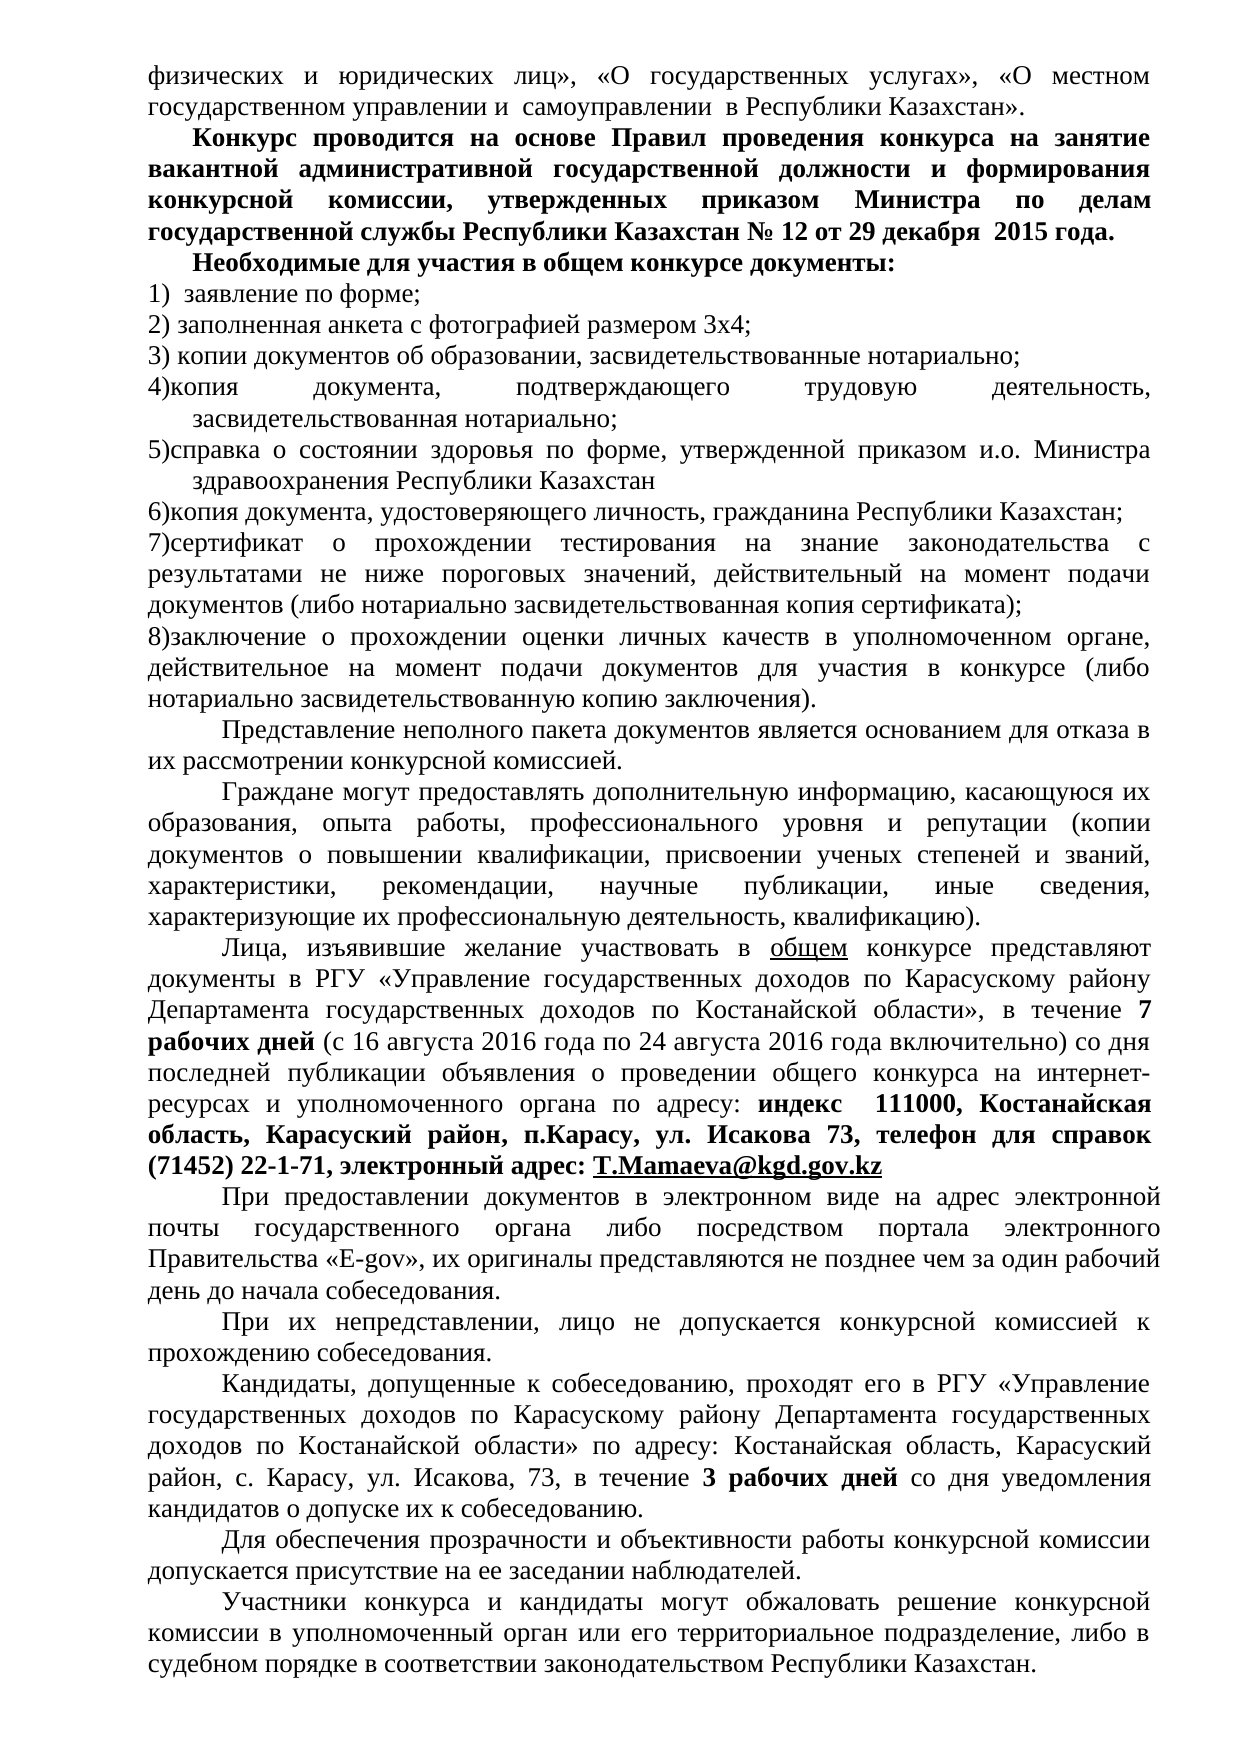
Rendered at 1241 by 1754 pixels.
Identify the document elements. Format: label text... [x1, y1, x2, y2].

text 3) копии документов об образовании, засвидетельствованные нотариально; [148, 339, 1152, 371]
text 5)справка о состоянии здоровья по форме, утвержденной приказом и.о. Министра здравоохранения Республики Казахстан [148, 433, 1152, 495]
text 1) заявление по форме; [148, 277, 1152, 308]
text Для обеспечения прозрачности и объективности работы конкурсной комиссии допускается присутствие на ее заседании наблюдателей. [148, 1523, 1152, 1585]
text При предоставлении документов в электронном виде на адрес электронной почты государственного органа либо посредством портала электронного Правительства «Е-gov», их оригиналы представляются не позднее чем за один рабочий день до начала собеседования. [148, 1180, 1162, 1305]
text Кандидаты, допущенные к собеседованию, проходят его в РГУ «Управление государственных доходов по Карасускому району Департамента государственных доходов по Костанайской области» по адресу: Костанайская область, Карасуский район, с. Карасу, ул. Исакова, 73, в течение 3 рабочих дней со дня уведомления кандидатов о допуске их к собеседованию. [148, 1367, 1152, 1523]
text Необходимые для участия в общем конкурсе документы: [148, 246, 1152, 277]
text Участники конкурса и кандидаты могут обжаловать решение конкурсной комиссии в уполномоченный орган или его территориальное подразделение, либо в судебном порядке в соответствии законодательством Республики Казахстан. [148, 1585, 1152, 1679]
text 8)заключение о прохождении оценки личных качеств в уполномоченном органе, действительное на момент подачи документов для участия в конкурсе (либо нотариально засвидетельствованную копию заключения). [148, 620, 1152, 713]
text 2) заполненная анкета с фотографией размером 3х4; [148, 308, 1152, 339]
text Граждане могут предоставлять дополнительную информацию, касающуюся их образования, опыта работы, профессионального уровня и репутации (копии документов о повышении квалификации, присвоении ученых степеней и званий, характеристики, рекомендации, научные публикации, иные сведения, характеризующие их профессиональную деятельность, квалификацию). [148, 775, 1152, 931]
text 7)сертификат о прохождении тестирования на знание законодательства с результатами не ниже пороговых значений, действительный на момент подачи документов (либо нотариально засвидетельствованная копия сертификата); [148, 526, 1152, 620]
text 6)копия документа, удостоверяющего личность, гражданина Республики Казахстан; [148, 495, 1152, 526]
text 4)копия документа, подтверждающего трудовую деятельность, засвидетельствованная нотариально; [148, 371, 1152, 433]
text Конкурс проводится на основе Правил проведения конкурса на занятие вакантной административной государственной должности и формирования конкурсной комиссии, утвержденных приказом Министра по делам государственной службы Республики Казахстан № 12 от 29 декабря 2015 года. [148, 121, 1152, 246]
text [148, 59, 1152, 121]
text При их непредставлении, лицо не допускается конкурсной комиссией к прохождению собеседования. [148, 1305, 1152, 1367]
text Представление неполного пакета документов является основанием для отказа в их рассмотрении конкурсной комиссией. [148, 713, 1152, 775]
text Лица, изъявившие желание участвовать в общем конкурсе представляют документы в РГУ «Управление государственных доходов по Карасускому району Департамента государственных доходов по Костанайской области», в течение 7 рабочих дней (с 16 августа 2016 года по 24 августа 2016 года включительно) со дня последней публикации объявления о проведении общего конкурса на интернет-ресурсах и уполномоченного органа по адресу: индекс 111000, Костанайская область, Карасуский район, п.Карасу, ул. Исакова 73, телефон для справок (71452) 22-1-71, электронный адрес: T.Mamaeva@kgd.gov.kz [148, 931, 1152, 1180]
